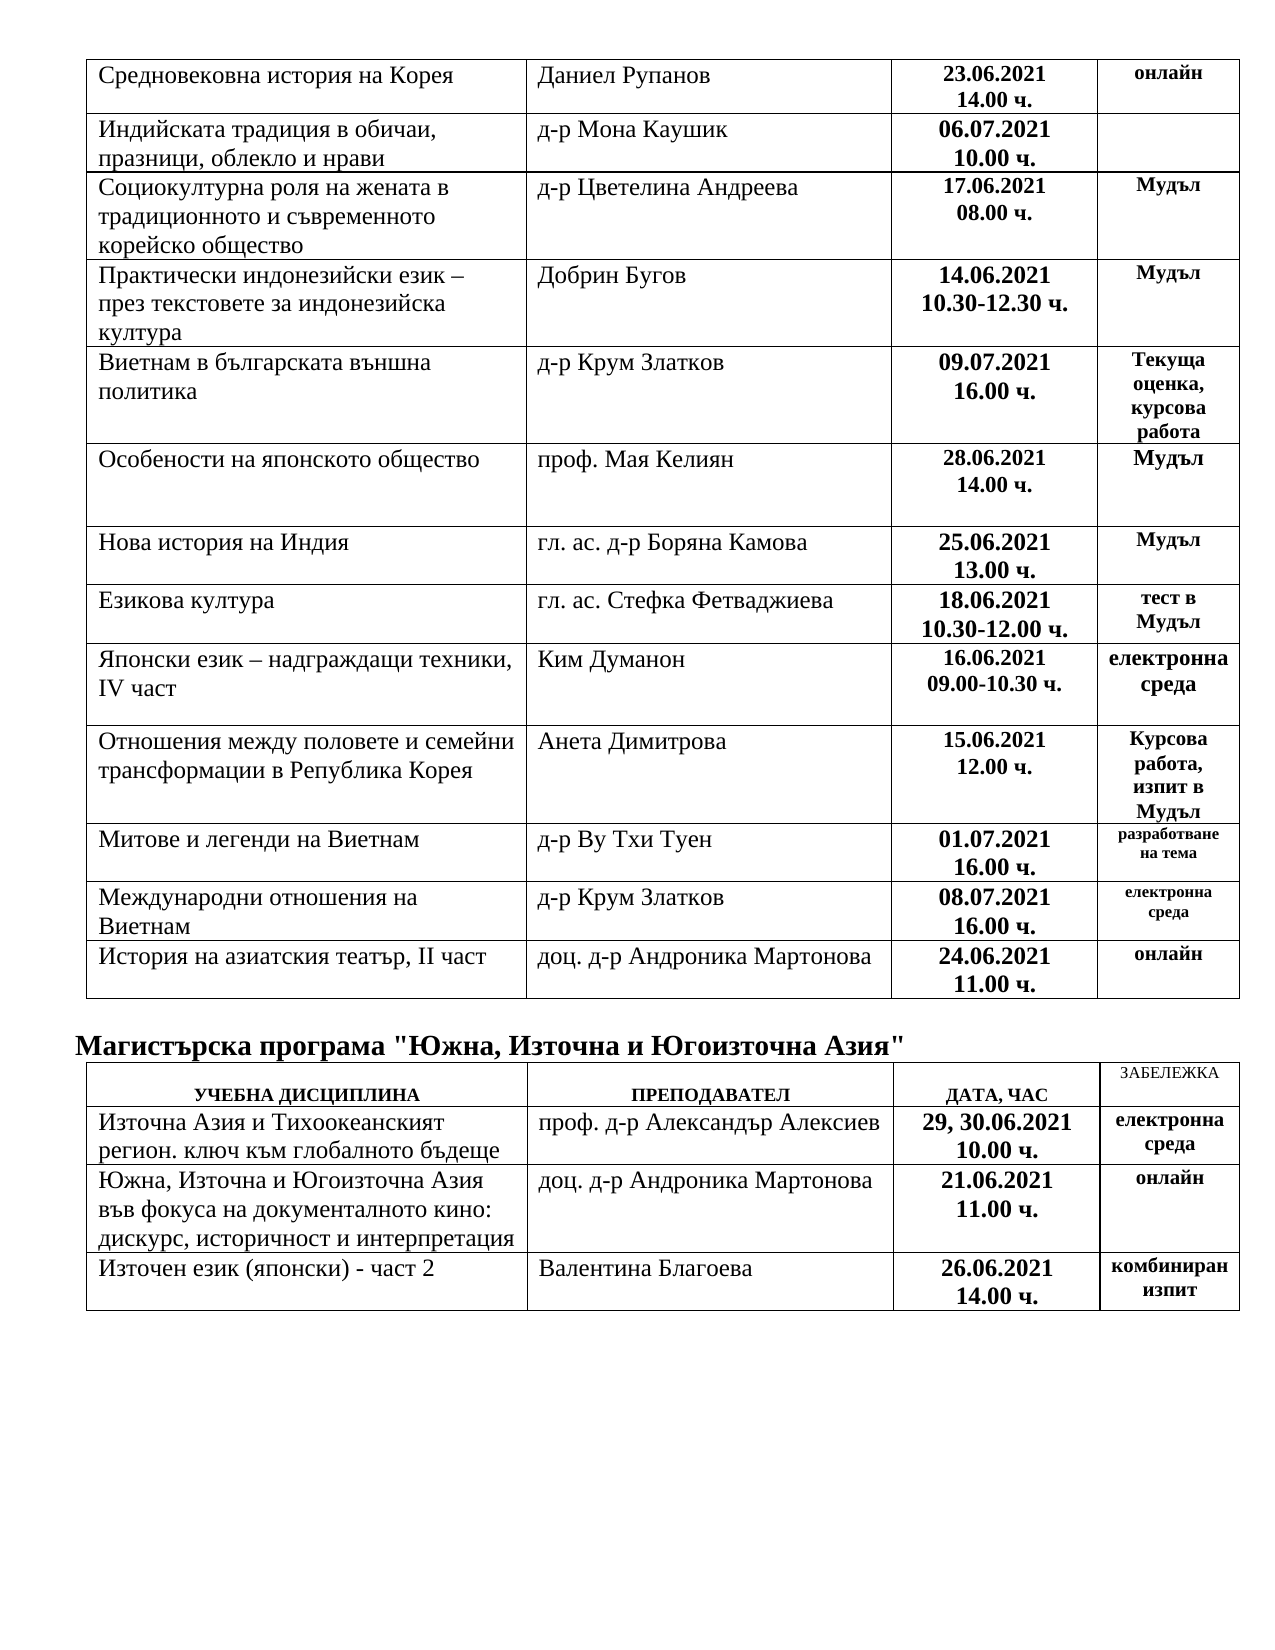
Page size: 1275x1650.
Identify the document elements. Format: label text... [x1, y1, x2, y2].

table_cell Митове и легенди на Виетнам [87, 824, 526, 881]
table_cell Текуща оценка, курсова работа [1098, 347, 1239, 443]
table_cell Японски език – надграждащи техники, IV част [87, 644, 526, 725]
table_cell Добрин Бугов [527, 260, 891, 346]
table_cell 26.06.2021 14.00 ч. [894, 1253, 1099, 1310]
table_cell д-р Цветелина Андреева [527, 173, 891, 259]
table_cell [1098, 114, 1239, 171]
table_cell тест в Мудъл [1098, 585, 1239, 643]
table_cell Ким Думанон [527, 644, 891, 725]
table_cell Източна Азия и Тихоокеанският регион. ключ към глобалното бъдеще [87, 1107, 527, 1164]
table_cell електронна среда [1101, 1107, 1239, 1164]
table_header УЧЕБНА ДИСЦИПЛИНА [87, 1063, 527, 1106]
table_cell Мудъл [1098, 173, 1239, 259]
table_cell Анета Димитрова [527, 726, 891, 823]
table_cell Мудъл [1098, 527, 1239, 584]
table_cell 18.06.2021 10.30-12.00 ч. [892, 585, 1097, 643]
table_cell онлайн [1098, 60, 1239, 113]
table_cell Даниел Рупанов [527, 60, 891, 113]
table_cell Социокултурна роля на жената в традиционното и съвременното корейско общество [87, 173, 526, 259]
table_cell електронна среда [1098, 882, 1239, 940]
table_cell Мудъл [1098, 260, 1239, 346]
table_cell проф. д-р Александър Алексиев [528, 1107, 893, 1164]
table_cell Източен език (японски) - част 2 [87, 1253, 527, 1310]
table_cell разработване на тема [1098, 824, 1239, 881]
table_cell Валентина Благоева [528, 1253, 893, 1310]
table_cell д-р Крум Златков [527, 347, 891, 443]
table_cell 16.06.2021 09.00-10.30 ч. [892, 644, 1097, 725]
table_cell онлайн [1101, 1165, 1239, 1252]
table_header ЗАБЕЛЕЖКА [1101, 1063, 1239, 1106]
table_cell електронна среда [1098, 644, 1239, 725]
table_cell гл. ас. Стефка Фетваджиева [527, 585, 891, 643]
table_cell 08.07.2021 16.00 ч. [892, 882, 1097, 940]
table_cell Курсова работа, изпит в Мудъл [1098, 726, 1239, 823]
table_cell Мудъл [1098, 444, 1239, 526]
table_cell Нова история на Индия [87, 527, 526, 584]
table_cell доц. д-р Андроника Мартонова [528, 1165, 893, 1252]
table_cell 29, 30.06.2021 10.00 ч. [894, 1107, 1099, 1164]
table_cell комбиниран изпит [1101, 1253, 1239, 1310]
table_cell 24.06.2021 11.00 ч. [892, 941, 1097, 998]
table_cell Виетнам в българската външна политика [87, 347, 526, 443]
table_cell Особености на японското общество [87, 444, 526, 526]
text Магистърска програма "Южна, Източна и Югоизточна Азия" [75, 1028, 1200, 1062]
table_header ПРЕПОДАВАТЕЛ [528, 1063, 893, 1106]
table_cell д-р Мона Каушик [527, 114, 891, 171]
table_cell 25.06.2021 13.00 ч. [892, 527, 1097, 584]
table_cell Южна, Източна и Югоизточна Азия във фокуса на документалното кино: дискурс, историчност и интерпретация [87, 1165, 527, 1252]
table_cell 14.06.2021 10.30-12.30 ч. [892, 260, 1097, 346]
table_cell Индийската традиция в обичаи, празници, облекло и нрави [87, 114, 526, 171]
table_cell Езикова култура [87, 585, 526, 643]
table_cell 15.06.2021 12.00 ч. [892, 726, 1097, 823]
table_cell Практически индонезийски език – през текстовете за индонезийска култура [87, 260, 526, 346]
table_cell Международни отношения на Виетнам [87, 882, 526, 940]
table_cell 21.06.2021 11.00 ч. [894, 1165, 1099, 1252]
table_cell доц. д-р Андроника Мартонова [527, 941, 891, 998]
table_cell 06.07.2021 10.00 ч. [892, 114, 1097, 171]
table_cell д-р Ву Тхи Туен [527, 824, 891, 881]
table_cell гл. ас. д-р Боряна Камова [527, 527, 891, 584]
table_cell 17.06.2021 08.00 ч. [892, 173, 1097, 259]
table_cell проф. Мая Келиян [527, 444, 891, 526]
table_cell д-р Крум Златков [527, 882, 891, 940]
table_cell Отношения между половете и семейни трансформации в Република Корея [87, 726, 526, 823]
table_cell 23.06.2021 14.00 ч. [892, 60, 1097, 113]
table_cell Средновековна история на Корея [87, 60, 526, 113]
table_cell История на азиатския театър, II част [87, 941, 526, 998]
table_cell 09.07.2021 16.00 ч. [892, 347, 1097, 443]
table_cell 28.06.2021 14.00 ч. [892, 444, 1097, 526]
table_header ДАТА, ЧАС [894, 1063, 1099, 1106]
table_cell 01.07.2021 16.00 ч. [892, 824, 1097, 881]
table_cell онлайн [1098, 941, 1239, 998]
